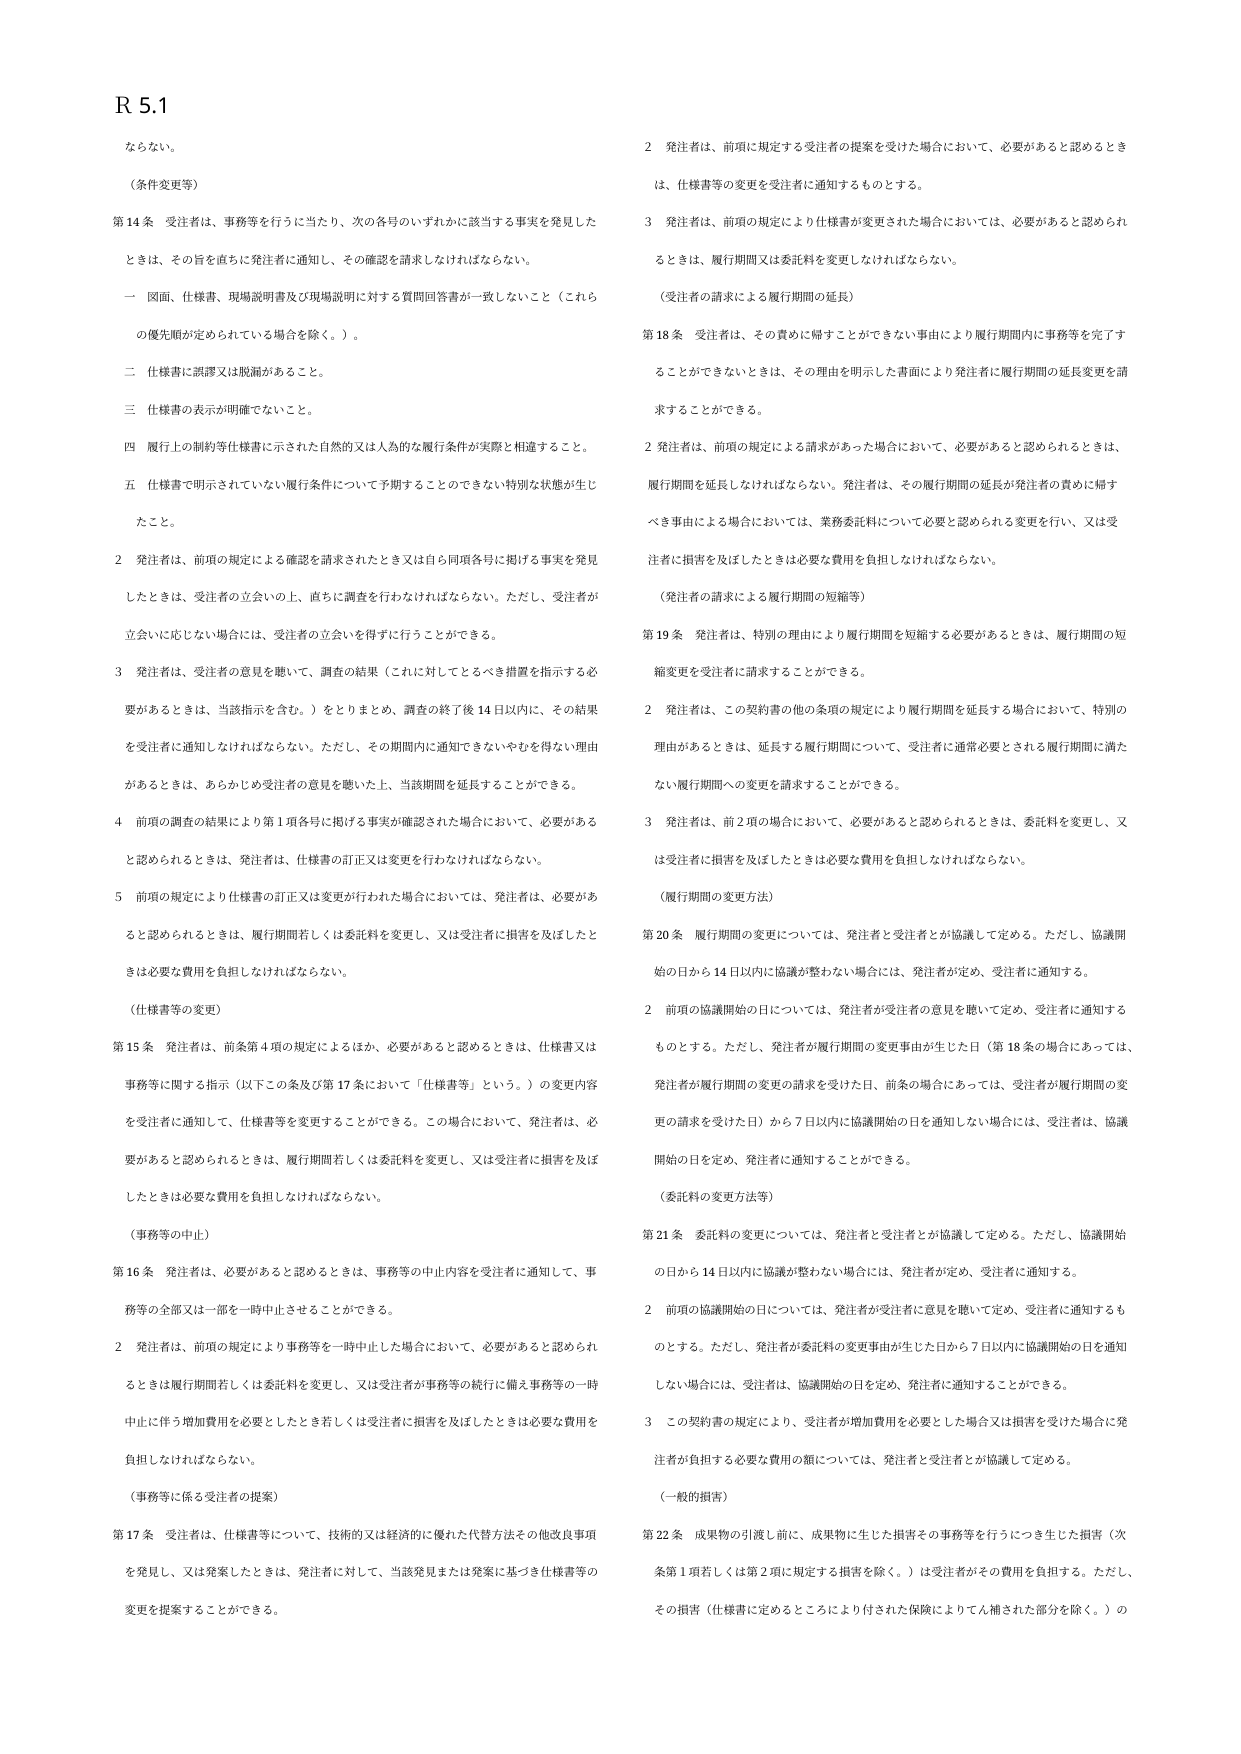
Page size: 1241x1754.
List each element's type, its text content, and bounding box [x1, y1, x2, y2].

text ２ 発注者は、この契約書の他の条項の規定により履行期間を延長する場合において、特別の理由があるときは、延長する履行期間について、受注者に通常必要とされる履行期間に満たない履行期間への変更を請求することができる。 [642, 691, 1128, 803]
text （履行期間の変更方法） [642, 878, 1128, 916]
text （受注者の請求による履行期間の延長） [642, 278, 1128, 316]
text 第18条 受注者は、その責めに帰すことができない事由により履行期間内に事務等を完了することができないときは、その理由を明示した書面により発注者に履行期間の延長変更を請求することができる。 [642, 316, 1128, 428]
text ２ 発注者は、前項に規定する受注者の提案を受けた場合において、必要があると認めるときは、仕様書等の変更を受注者に通知するものとする。 [642, 128, 1128, 203]
text 一 図面、仕様書、現場説明書及び現場説明に対する質問回答書が一致しないこと（これらの優先順が定められている場合を除く。）。 [112, 278, 598, 353]
text （発注者の請求による履行期間の短縮等） [642, 578, 1128, 616]
text （一般的損害） [642, 1478, 1128, 1516]
text ２ 発注者は、前項の規定による請求があった場合において、必要があると認められるときは、履行期間を延長しなければならない。発注者は、その履行期間の延長が発注者の責めに帰すべき事由による場合においては、業務委託料について必要と認められる変更を行い、又は受注者に損害を及ぼしたときは必要な費用を負担しなければならない。 [642, 428, 1128, 578]
text ３ 発注者は、受注者の意見を聴いて、調査の結果（これに対してとるべき措置を指示する必要があるときは、当該指示を含む。）をとりまとめ、調査の終了後14日以内に、その結果を受注者に通知しなければならない。ただし、その期間内に通知できないやむを得ない理由があるときは、あらかじめ受注者の意見を聴いた上、当該期間を延長することができる。 [112, 653, 598, 803]
text 二 仕様書に誤謬又は脱漏があること。 [112, 353, 598, 391]
text （事務等の中止） [112, 1216, 598, 1253]
text ３ 発注者は、前項の規定により仕様書が変更された場合においては、必要があると認められるときは、履行期間又は委託料を変更しなければならない。 [642, 203, 1128, 278]
text ３ この契約書の規定により、受注者が増加費用を必要とした場合又は損害を受けた場合に発注者が負担する必要な費用の額については、発注者と受注者とが協議して定める。 [642, 1403, 1128, 1478]
text 三 仕様書の表示が明確でないこと。 [112, 391, 598, 428]
text ５ 前項の規定により仕様書の訂正又は変更が行われた場合においては、発注者は、必要があると認められるときは、履行期間若しくは委託料を変更し、又は受注者に損害を及ぼしたときは必要な費用を負担しなければならない。 [112, 878, 598, 991]
text 第17条 受注者は、仕様書等について、技術的又は経済的に優れた代替方法その他改良事項を発見し、又は発案したときは、発注者に対して、当該発見または発案に基づき仕様書等の変更を提案することができる。 [112, 1516, 598, 1628]
text 四 履行上の制約等仕様書に示された自然的又は人為的な履行条件が実際と相違すること。 [112, 428, 598, 466]
text （委託料の変更方法等） [642, 1178, 1128, 1216]
text 五 仕様書で明示されていない履行条件について予期することのできない特別な状態が生じたこと。 [112, 466, 598, 541]
text ２ 発注者は、前項の規定による確認を請求されたとき又は自ら同項各号に掲げる事実を発見したときは、受注者の立会いの上、直ちに調査を行わなければならない。ただし、受注者が立会いに応じない場合には、受注者の立会いを得ずに行うことができる。 [112, 541, 598, 653]
text ３ 発注者は、前２項の場合において、必要があると認められるときは、委託料を変更し、又は受注者に損害を及ぼしたときは必要な費用を負担しなければならない。 [642, 803, 1128, 878]
text 第21条 委託料の変更については、発注者と受注者とが協議して定める。ただし、協議開始の日から14日以内に協議が整わない場合には、発注者が定め、受注者に通知する。 [642, 1216, 1128, 1291]
text （条件変更等） [112, 166, 598, 203]
text 第16条 発注者は、必要があると認めるときは、事務等の中止内容を受注者に通知して、事務等の全部又は一部を一時中止させることができる。 [112, 1253, 598, 1328]
text ２ 前項の協議開始の日については、発注者が受注者の意見を聴いて定め、受注者に通知するものとする。ただし、発注者が履行期間の変更事由が生じた日（第18条の場合にあっては、発注者が履行期間の変更の請求を受けた日、前条の場合にあっては、受注者が履行期間の変更の請求を受けた日）から７日以内に協議開始の日を通知しない場合には、受注者は、協議開始の日を定め、発注者に通知することができる。 [642, 991, 1128, 1178]
text （事務等に係る受注者の提案） [112, 1478, 598, 1516]
text 第20条 履行期間の変更については、発注者と受注者とが協議して定める。ただし、協議開始の日から14日以内に協議が整わない場合には、発注者が定め、受注者に通知する。 [642, 916, 1128, 991]
text ４ 前項の調査の結果により第１項各号に掲げる事実が確認された場合において、必要があると認められるときは、発注者は、仕様書の訂正又は変更を行わなければならない。 [112, 803, 598, 878]
text ２ 発注者は、前項の規定により事務等を一時中止した場合において、必要があると認められるときは履行期間若しくは委託料を変更し、又は受注者が事務等の続行に備え事務等の一時中止に伴う増加費用を必要としたとき若しくは受注者に損害を及ぼしたときは必要な費用を負担しなければならない。 [112, 1328, 598, 1478]
text 第15条 発注者は、前条第４項の規定によるほか、必要があると認めるときは、仕様書又は事務等に関する指示（以下この条及び第17条において「仕様書等」という。）の変更内容を受注者に通知して、仕様書等を変更することができる。この場合において、発注者は、必要があると認められるときは、履行期間若しくは委託料を変更し、又は受注者に損害を及ぼしたときは必要な費用を負担しなければならない。 [112, 1028, 598, 1216]
text ２ 前項の協議開始の日については、発注者が受注者に意見を聴いて定め、受注者に通知するものとする。ただし、発注者が委託料の変更事由が生じた日から７日以内に協議開始の日を通知しない場合には、受注者は、協議開始の日を定め、発注者に通知することができる。 [642, 1291, 1128, 1403]
text 第19条 発注者は、特別の理由により履行期間を短縮する必要があるときは、履行期間の短縮変更を受注者に請求することができる。 [642, 616, 1128, 691]
text 第14条 受注者は、事務等を行うに当たり、次の各号のいずれかに該当する事実を発見したときは、その旨を直ちに発注者に通知し、その確認を請求しなければならない。 [112, 203, 598, 278]
text （仕様書等の変更） [112, 991, 598, 1028]
